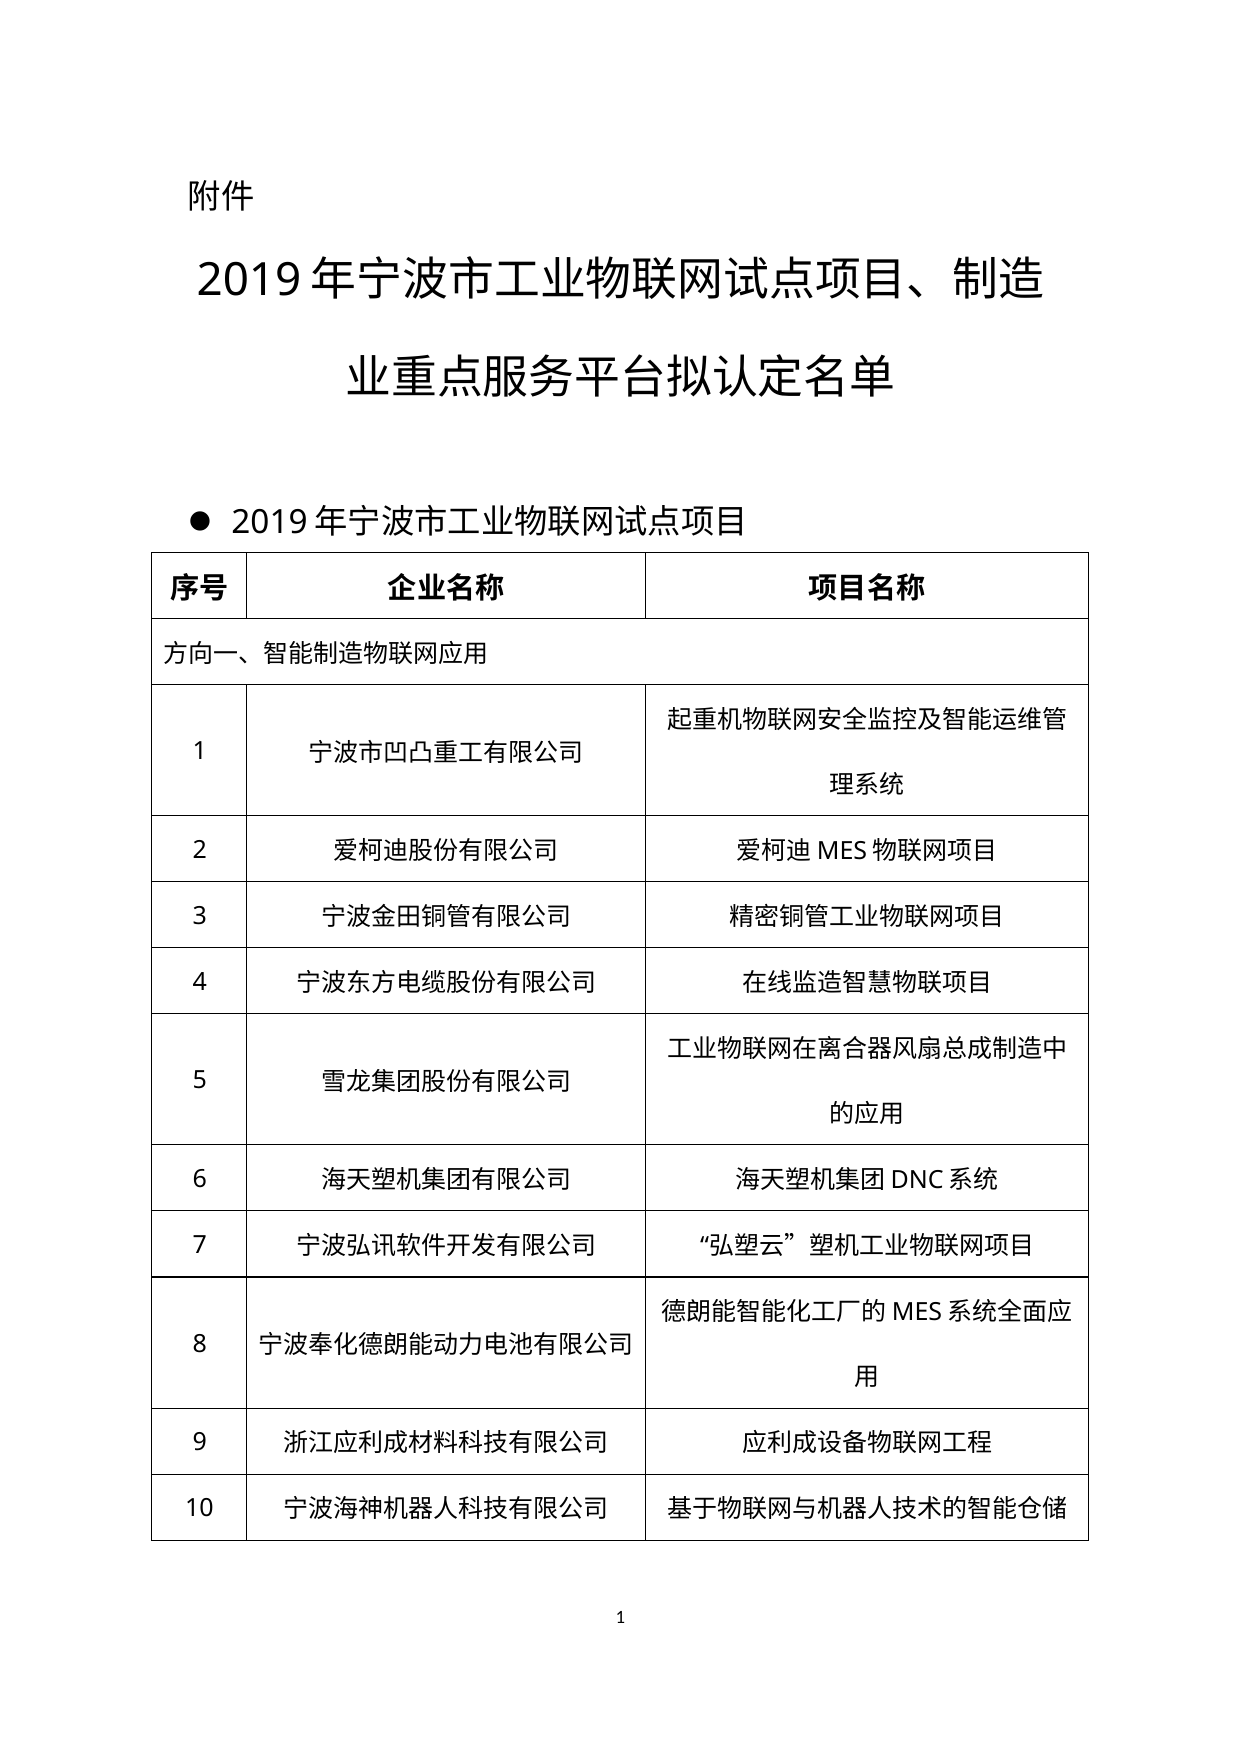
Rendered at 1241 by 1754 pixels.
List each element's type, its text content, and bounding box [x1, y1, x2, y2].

table_cell 8 [152, 1278, 246, 1407]
table_header 序号 [152, 553, 246, 618]
table_cell 宁波市凹凸重工有限公司 [247, 685, 645, 815]
table_cell 雪龙集团股份有限公司 [247, 1014, 645, 1144]
table_cell 宁波奉化德朗能动力电池有限公司 [247, 1278, 645, 1407]
table_cell “弘塑云”塑机工业物联网项目 [646, 1211, 1088, 1276]
table_cell 应利成设备物联网工程 [646, 1409, 1088, 1473]
table_cell 宁波弘讯软件开发有限公司 [247, 1211, 645, 1276]
table_cell 4 [152, 948, 246, 1013]
table_cell 10 [152, 1475, 246, 1539]
table_cell 起重机物联网安全监控及智能运维管理系统 [646, 685, 1088, 815]
table_cell 9 [152, 1409, 246, 1473]
table_cell 宁波金田铜管有限公司 [247, 882, 645, 947]
table_cell 爱柯迪股份有限公司 [247, 816, 645, 881]
text 2019年宁波市工业物联网试点项目、制造业重点服务平台拟认定名单 [187, 227, 1053, 422]
table_cell 海天塑机集团DNC系统 [646, 1145, 1088, 1210]
table_cell 2 [152, 816, 246, 881]
table_cell 5 [152, 1014, 246, 1144]
table_header 项目名称 [646, 553, 1088, 618]
table_cell 工业物联网在离合器风扇总成制造中的应用 [646, 1014, 1088, 1144]
table_cell 在线监造智慧物联项目 [646, 948, 1088, 1013]
list 2019年宁波市工业物联网试点项目 [187, 487, 1053, 552]
table_cell 爱柯迪MES物联网项目 [646, 816, 1088, 881]
table_cell 海天塑机集团有限公司 [247, 1145, 645, 1210]
table_cell 3 [152, 882, 246, 947]
table_cell 精密铜管工业物联网项目 [646, 882, 1088, 947]
table_cell 德朗能智能化工厂的MES系统全面应用 [646, 1278, 1088, 1407]
table_cell 6 [152, 1145, 246, 1210]
table_cell 1 [152, 685, 246, 815]
table_cell 宁波东方电缆股份有限公司 [247, 948, 645, 1013]
table_cell 浙江应利成材料科技有限公司 [247, 1409, 645, 1473]
table_cell 基于物联网与机器人技术的智能仓储物流系统 [646, 1475, 1088, 1539]
table_header 企业名称 [247, 553, 645, 618]
text 附件 [187, 162, 1053, 227]
table_cell 7 [152, 1211, 246, 1276]
table_cell 方向一、智能制造物联网应用 [152, 619, 1088, 684]
table_cell 宁波海神机器人科技有限公司 [247, 1475, 645, 1539]
